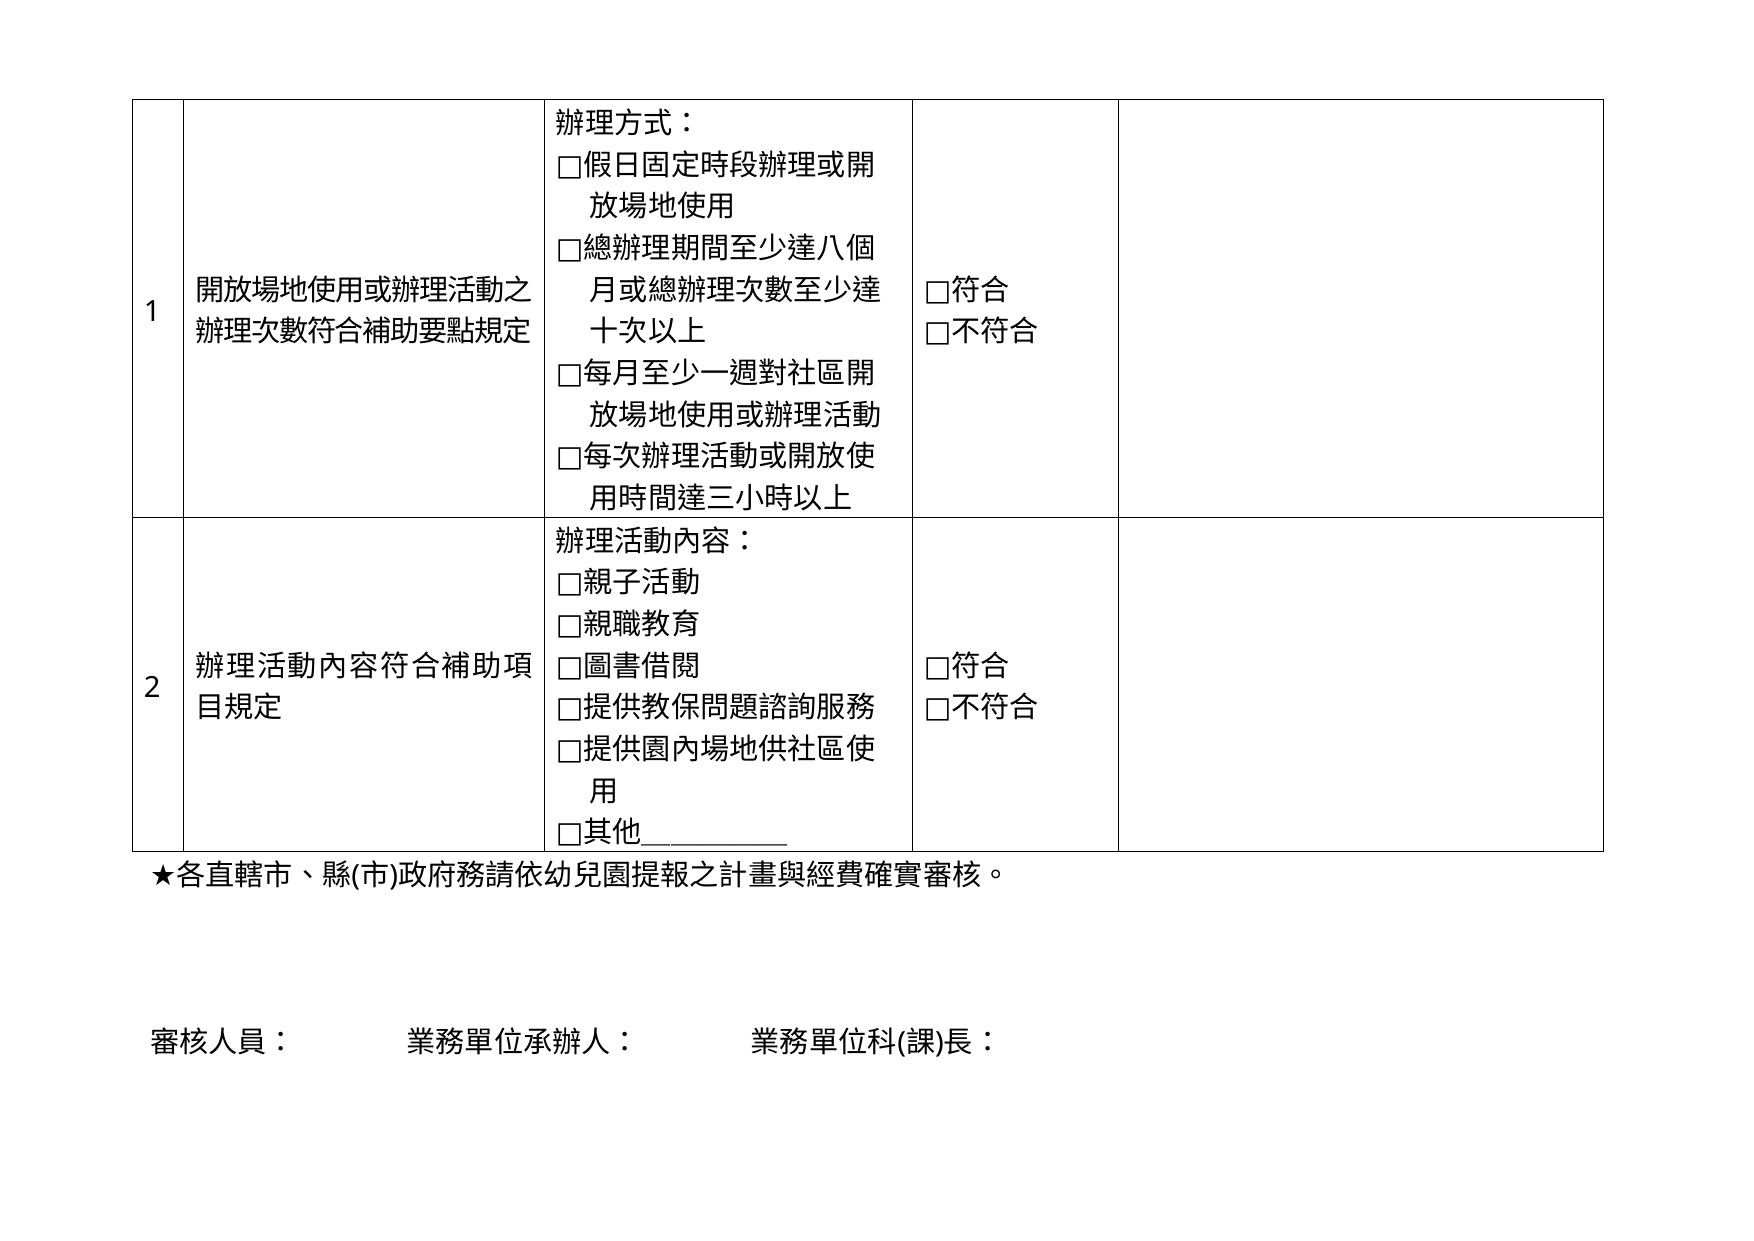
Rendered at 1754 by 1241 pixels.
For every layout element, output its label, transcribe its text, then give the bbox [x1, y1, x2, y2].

table_cell □符合 □不符合 [913, 100, 1118, 517]
table_cell 開放場地使用或辦理活動之辦理次數符合補助要點規定 [184, 100, 544, 517]
table_cell 2 [133, 518, 183, 851]
table_cell 1 [133, 100, 183, 517]
table_cell [1119, 518, 1603, 851]
table_cell 辦理活動內容： □親子活動 □親職教育 □圖書借閱 □提供教保問題諮詢服務 □提供園內場地供社區使用 □其他＿＿＿＿＿ [545, 518, 912, 851]
table_cell 辦理活動內容符合補助項目規定 [184, 518, 544, 851]
table_cell □符合 □不符合 [913, 518, 1118, 851]
text ★各直轄市、縣(市)政府務請依幼兒園提報之計畫與經費確實審核。 [150, 852, 1604, 894]
text 審核人員： 業務單位承辦人： 業務單位科(課)長： [150, 1019, 1604, 1061]
table_cell [1119, 100, 1603, 517]
table_cell 辦理方式： □假日固定時段辦理或開放場地使用 □總辦理期間至少達八個月或總辦理次數至少達十次以上 □每月至少一週對社區開放場地使用或辦理活動 □每次辦理活動或開放使用時間達三小時以上 [545, 100, 912, 517]
